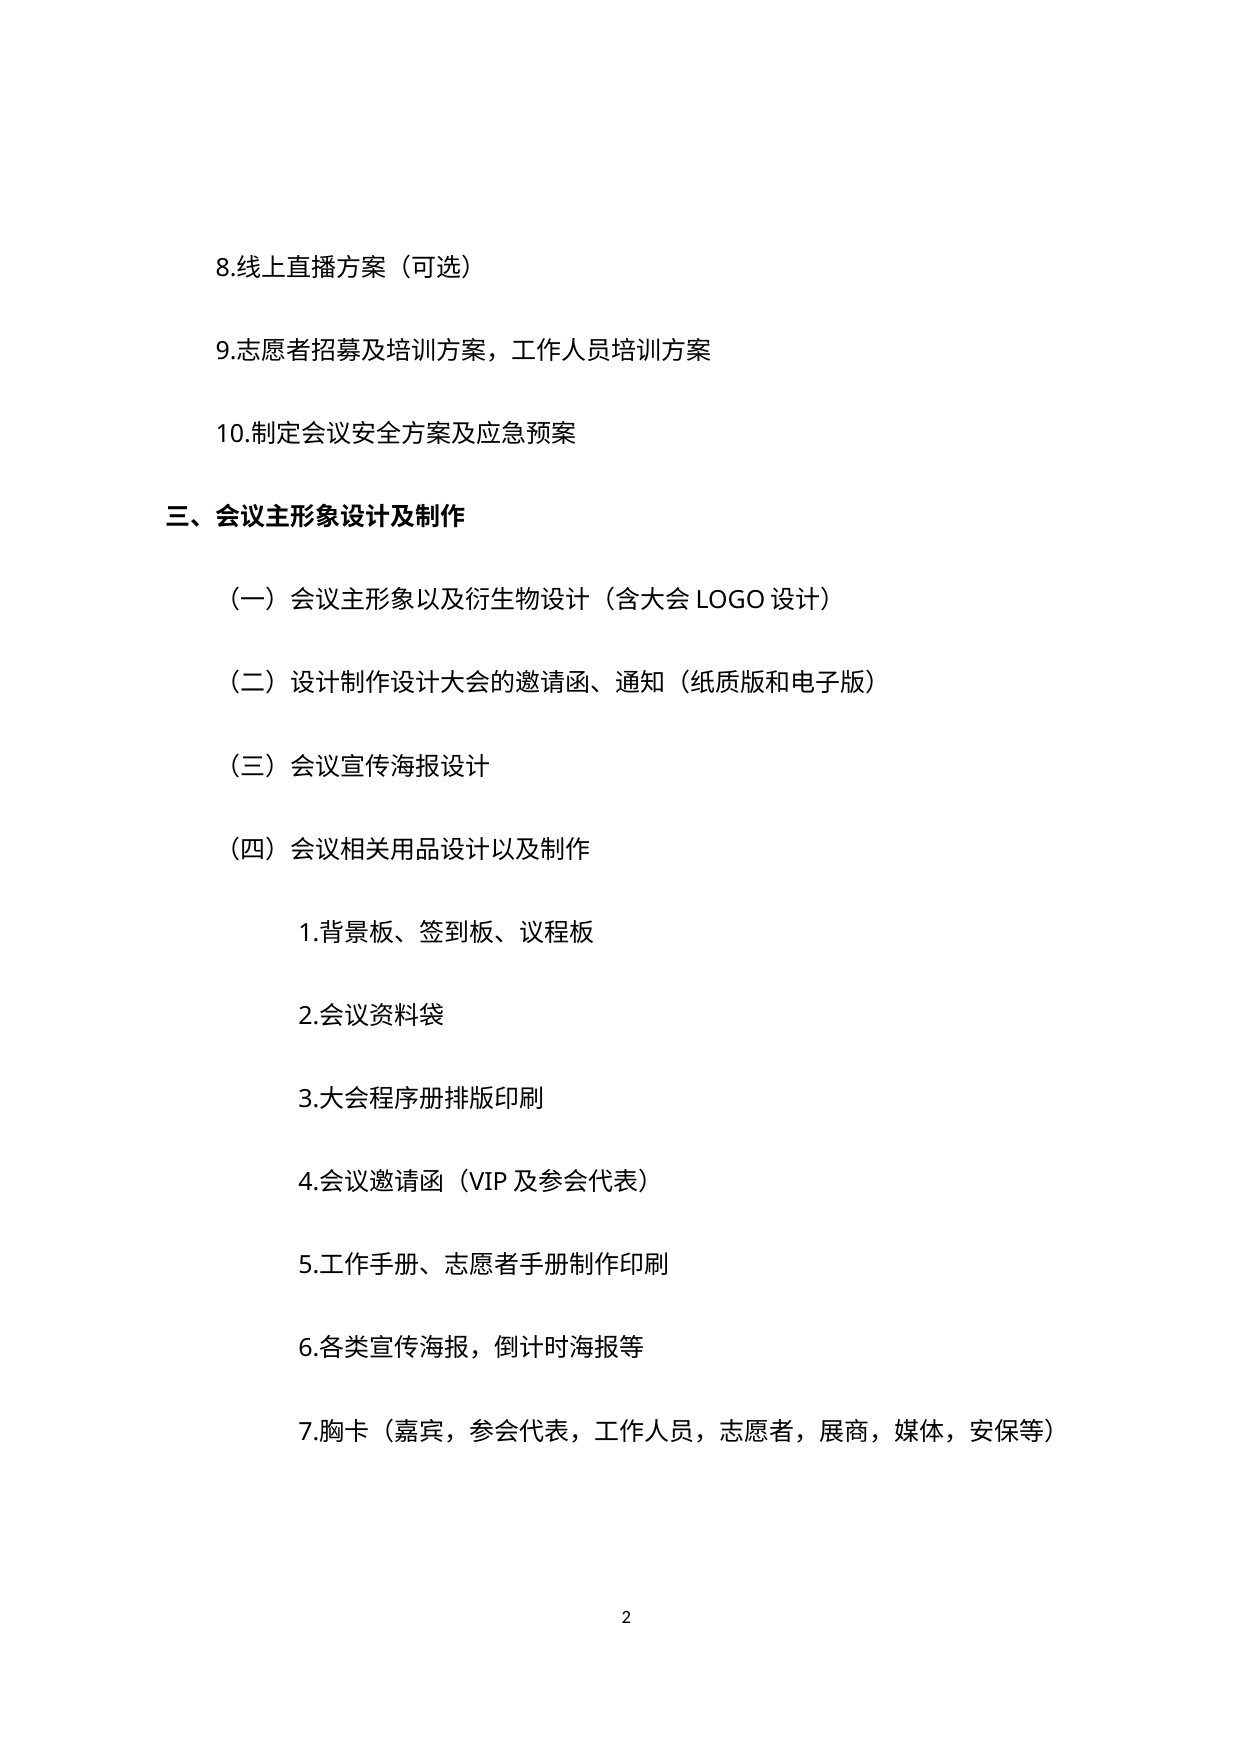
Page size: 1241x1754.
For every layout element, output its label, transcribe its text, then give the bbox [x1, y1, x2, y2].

text 6.各类宣传海报，倒计时海报等 [165, 1313, 1087, 1378]
text 8.线上直播方案（可选） [165, 233, 1087, 298]
text （四）会议相关用品设计以及制作 [165, 815, 1087, 880]
text 1.背景板、签到板、议程板 [165, 898, 1087, 963]
text 4.会议邀请函（VIP及参会代表） [165, 1147, 1087, 1212]
text 5.工作手册、志愿者手册制作印刷 [165, 1230, 1087, 1295]
text 三、会议主形象设计及制作 [165, 482, 1087, 547]
text 3.大会程序册排版印刷 [165, 1064, 1087, 1129]
text （一）会议主形象以及衍生物设计（含大会LOGO设计） [165, 565, 1087, 630]
text 2.会议资料袋 [165, 981, 1087, 1046]
text 7.胸卡（嘉宾，参会代表，工作人员，志愿者，展商，媒体，安保等） [165, 1397, 1087, 1462]
text 10.制定会议安全方案及应急预案 [165, 399, 1087, 464]
text 9.志愿者招募及培训方案，工作人员培训方案 [165, 316, 1087, 381]
text （三）会议宣传海报设计 [165, 732, 1087, 797]
text （二）设计制作设计大会的邀请函、通知（纸质版和电子版） [165, 648, 1087, 713]
